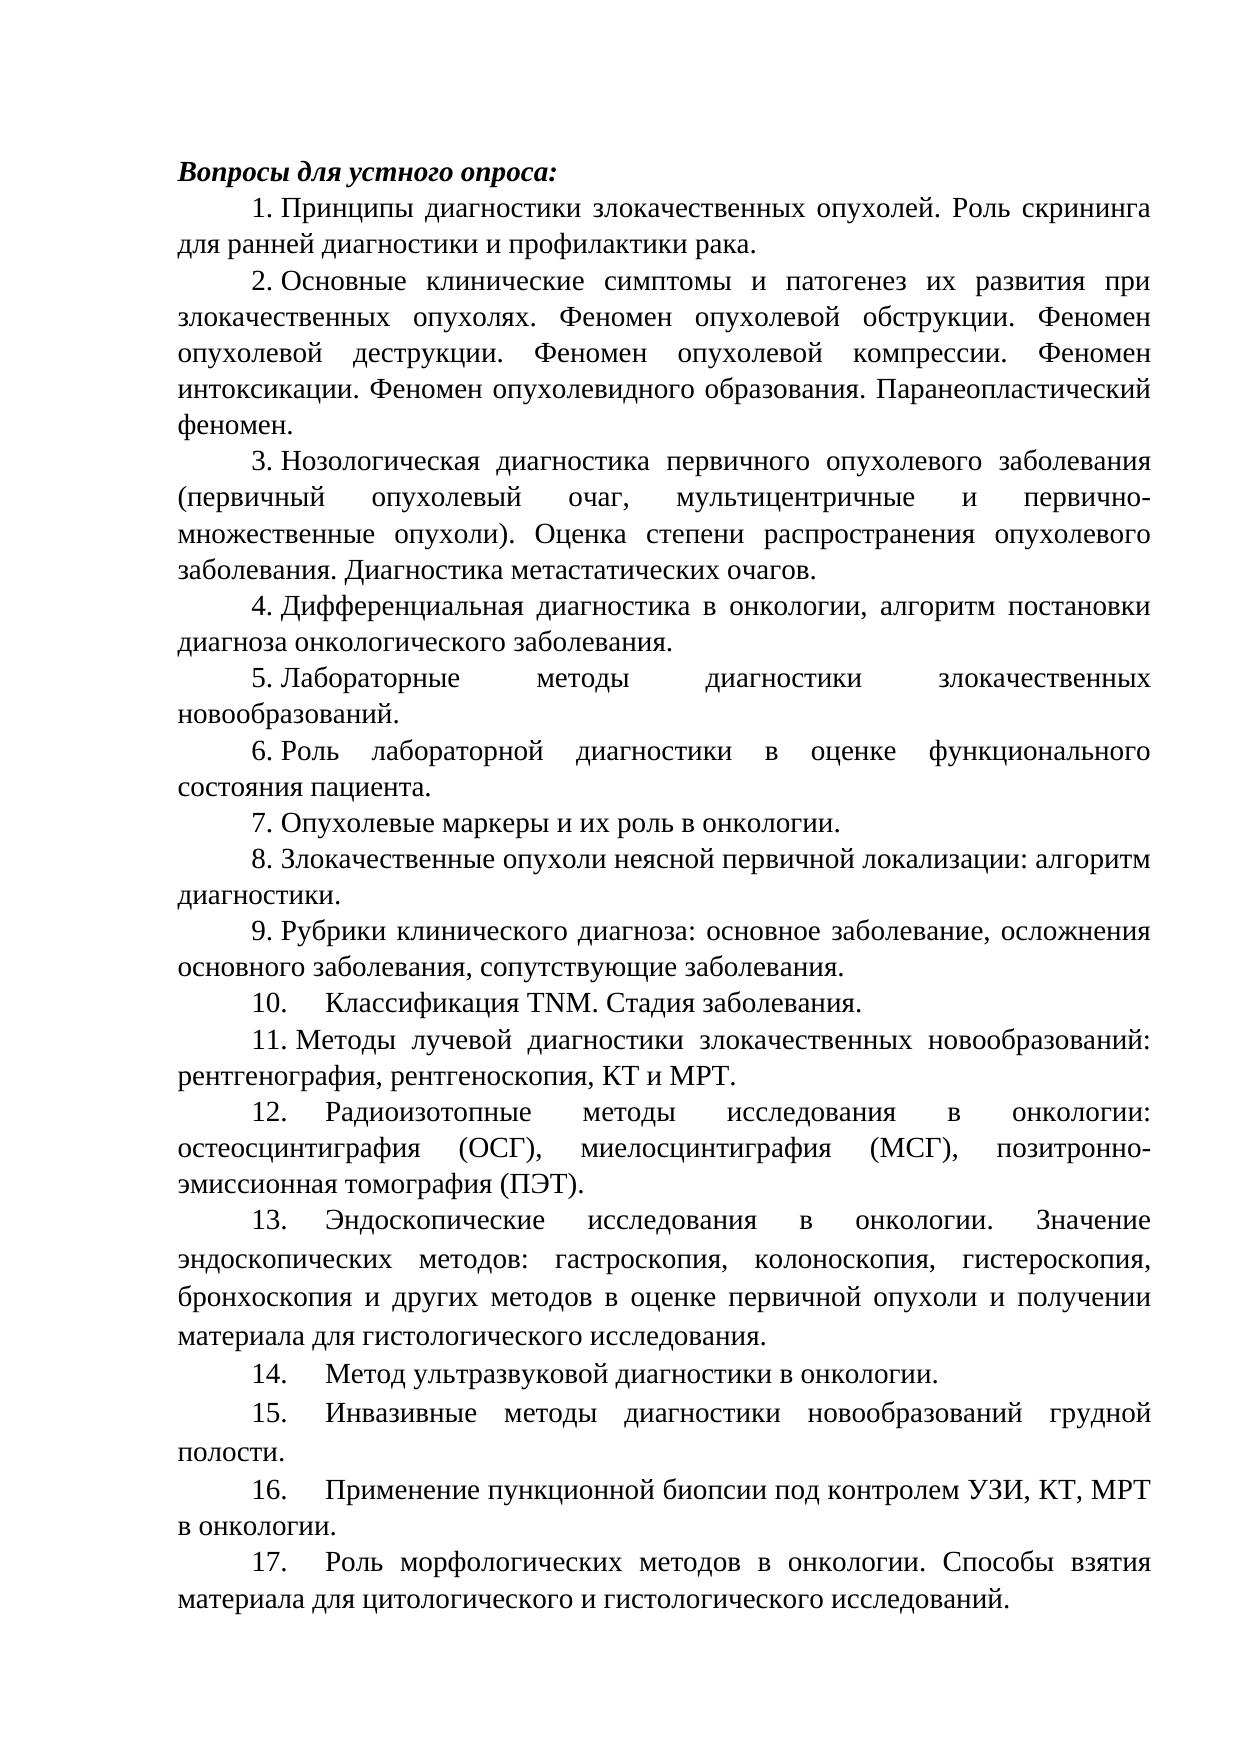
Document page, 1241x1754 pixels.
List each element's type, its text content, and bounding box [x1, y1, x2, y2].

list Роль морфологических методов в онкологии. Способы взятия материала для цитологического и гистологического исследований. [177, 1544, 1152, 1614]
list Нозологическая диагностика первичного опухолевого заболевания (первичный опухолевый очаг, мультицентричные и первично-множественные опухоли). Оценка степени распространения опухолевого заболевания. Диагностика метастатических очагов. [177, 443, 1152, 585]
list Методы лучевой диагностики злокачественных новообразований: рентгенография, рентгеноскопия, КТ и МРТ. [177, 1022, 1152, 1091]
list Радиоизотопные методы исследования в онкологии: остеосцинтиграфия (ОСГ), миелосцинтиграфия (МСГ), позитронно-эмиссионная томография (ПЭТ). [177, 1094, 1152, 1200]
list Инвазивные методы диагностики новообразований грудной полости. [177, 1395, 1152, 1467]
list Лабораторные методы диагностики злокачественных новообразований. [177, 660, 1152, 730]
list Дифференциальная диагностика в онкологии, алгоритм постановки диагноза онкологического заболевания. [177, 588, 1152, 658]
list Основные клинические симптомы и патогенез их развития при злокачественных опухолях. Феномен опухолевой обструкции. Феномен опухолевой деструкции. Феномен опухолевой компрессии. Феномен интоксикации. Феномен опухолевидного образования. Паранеопластический феномен. [177, 263, 1152, 441]
list Опухолевые маркеры и их роль в онкологии. [177, 805, 1152, 838]
list Классификация TNM. Стадия заболевания. [177, 986, 1152, 1019]
text Вопросы для устного опроса: [177, 154, 1152, 188]
list Принципы диагностики злокачественных опухолей. Роль скрининга для ранней диагностики и профилактики рака. [177, 190, 1152, 260]
list Рубрики клинического диагноза: основное заболевание, осложнения основного заболевания, сопутствующие заболевания. [177, 913, 1152, 983]
list Роль лабораторной диагностики в оценке функционального состояния пациента. [177, 733, 1152, 802]
list Эндоскопические исследования в онкологии. Значение эндоскопических методов: гастроскопия, колоноскопия, гистероскопия, бронхоскопия и других методов в оценке первичной опухоли и получении материала для гистологического исследования. [177, 1202, 1152, 1352]
list Злокачественные опухоли неясной первичной локализации: алгоритм диагностики. [177, 841, 1152, 911]
list Метод ультразвуковой диагностики в онкологии. [177, 1357, 1152, 1390]
list Применение пункционной биопсии под контролем УЗИ, КТ, МРТ в онкологии. [177, 1472, 1152, 1542]
